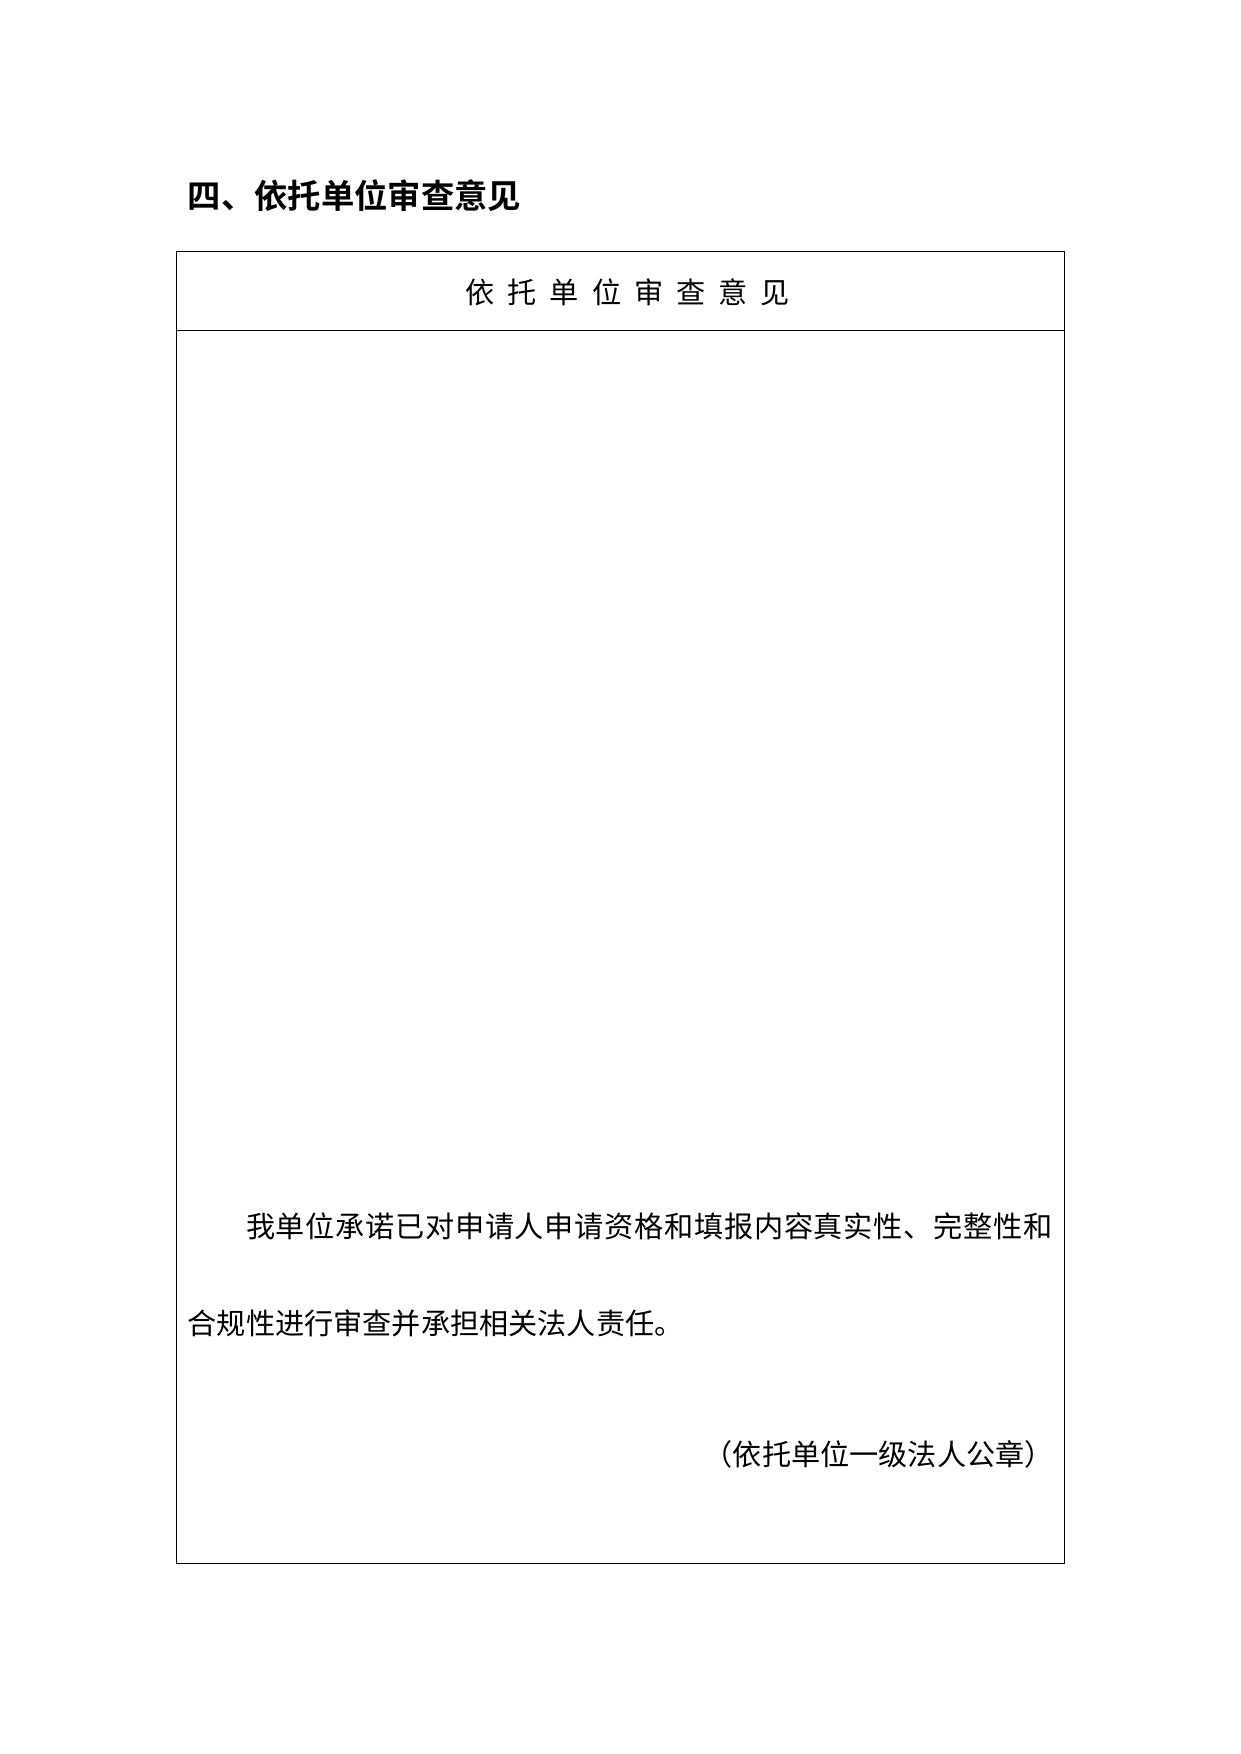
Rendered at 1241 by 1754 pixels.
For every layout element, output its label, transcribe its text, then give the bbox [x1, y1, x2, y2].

table_header 依 托 单 位 审 查 意 见 [177, 252, 1064, 329]
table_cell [177, 331, 1064, 1563]
text 四、依托单位审查意见 [187, 162, 1053, 227]
